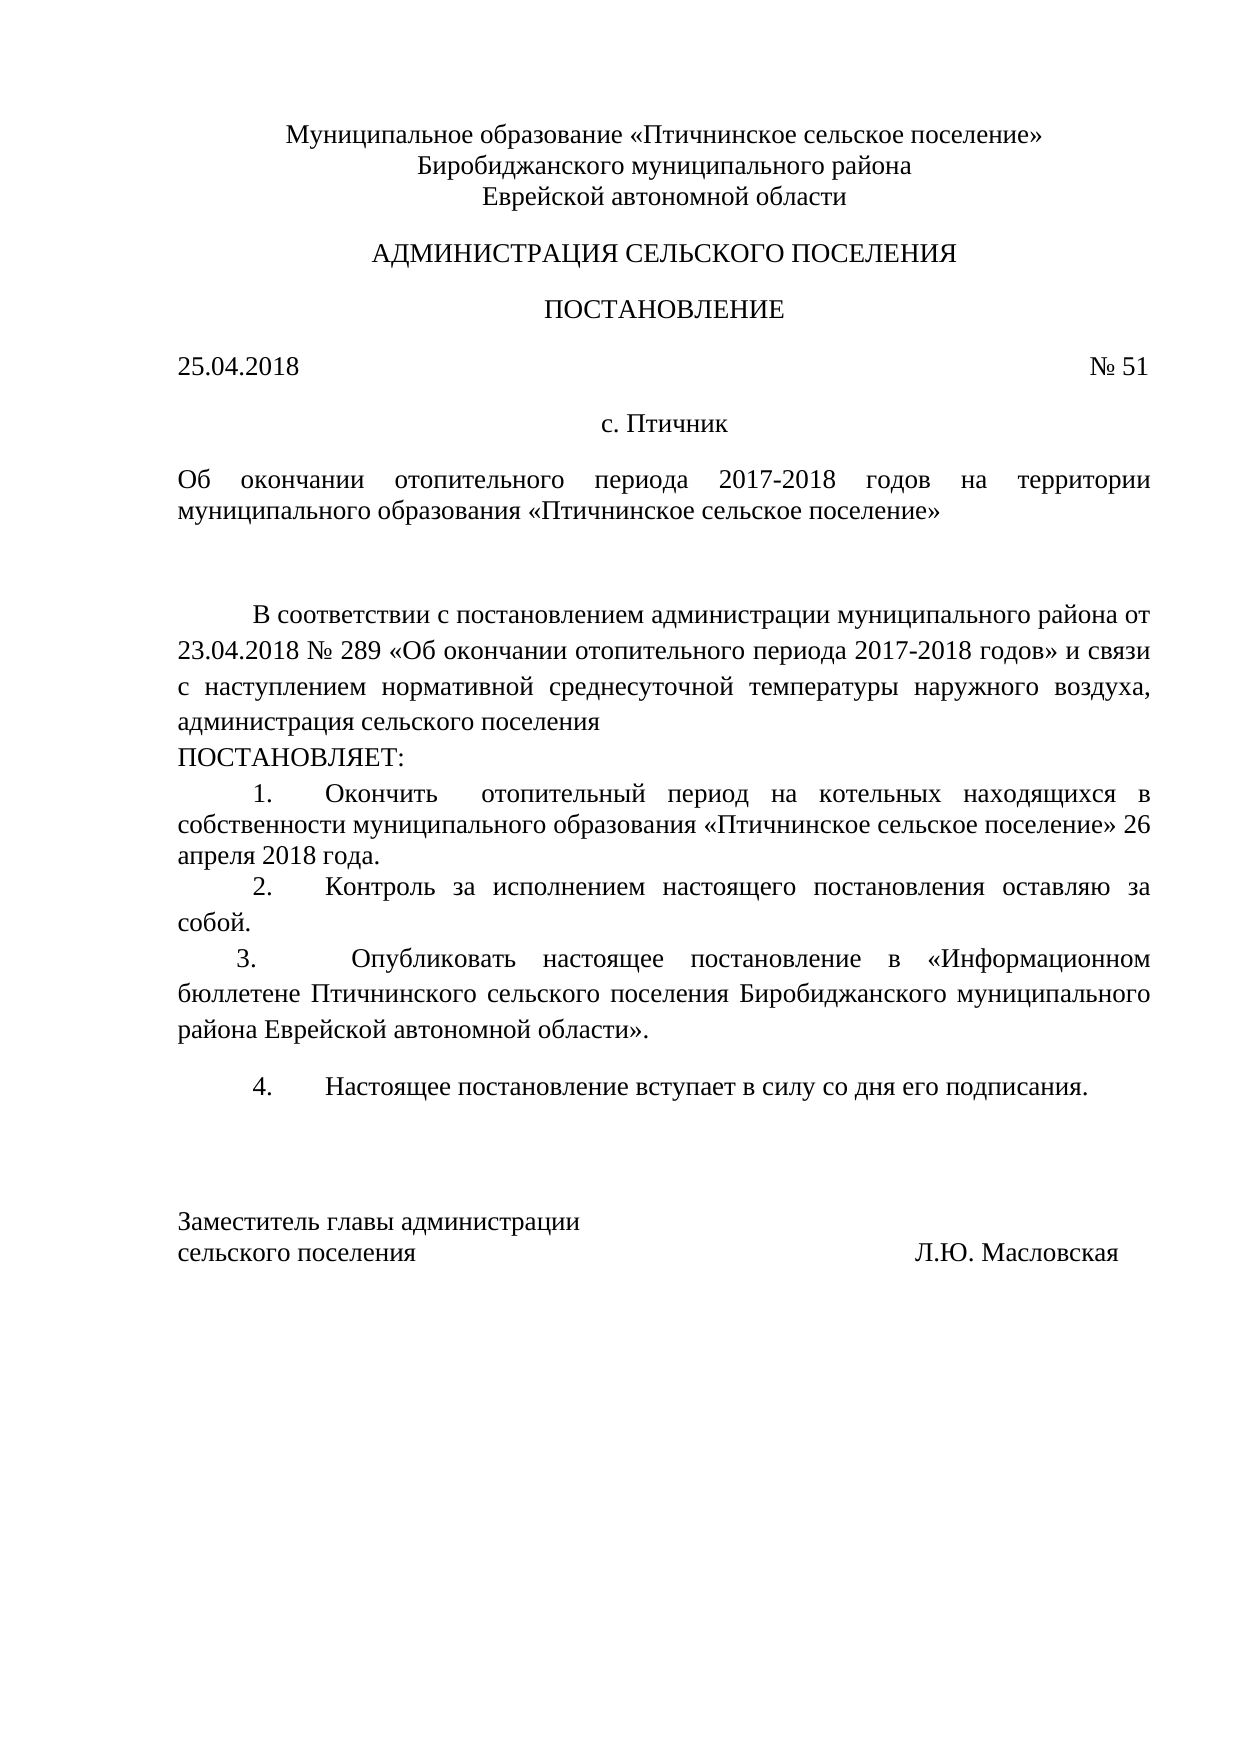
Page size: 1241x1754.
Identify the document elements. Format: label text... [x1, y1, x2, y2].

text Заместитель главы администрации [177, 1205, 1152, 1236]
text Об окончании отопительного периода 2017-2018 годов на территории муниципального образования «Птичнинское сельское поселение» [177, 463, 1152, 526]
text 25.04.2018 № 51 [177, 350, 1152, 381]
text ПОСТАНОВЛЯЕТ: [177, 741, 1152, 772]
list Контроль за исполнением настоящего постановления оставляю за собой. [177, 870, 1152, 937]
text Биробиджанского муниципального района [177, 149, 1152, 180]
text В соответствии с постановлением администрации муниципального района от 23.04.2018 № 289 «Об окончании отопительного периода 2017-2018 годов» и связи с наступлением нормативной среднесуточной температуры наружного воздуха, администрация сельского поселения [177, 598, 1152, 737]
list Окончить отопительный период на котельных находящихся в собственности муниципального образования «Птичнинское сельское поселение» 26 апреля 2018 года. [177, 777, 1152, 870]
text сельского поселения Л.Ю. Масловская [177, 1236, 1152, 1267]
text Муниципальное образование «Птичнинское сельское поселение» [177, 118, 1152, 149]
list Опубликовать настоящее постановление в «Информационном бюллетене Птичнинского сельского поселения Биробиджанского муниципального района Еврейской автономной области». [177, 942, 1152, 1044]
text АДМИНИСТРАЦИЯ СЕЛЬСКОГО ПОСЕЛЕНИЯ [177, 237, 1152, 268]
text ПОСТАНОВЛЕНИЕ [177, 293, 1152, 325]
text Еврейской автономной области [177, 180, 1152, 212]
list Настоящее постановление вступает в силу со дня его подписания. [177, 1070, 1152, 1101]
text с. Птичник [177, 407, 1152, 438]
